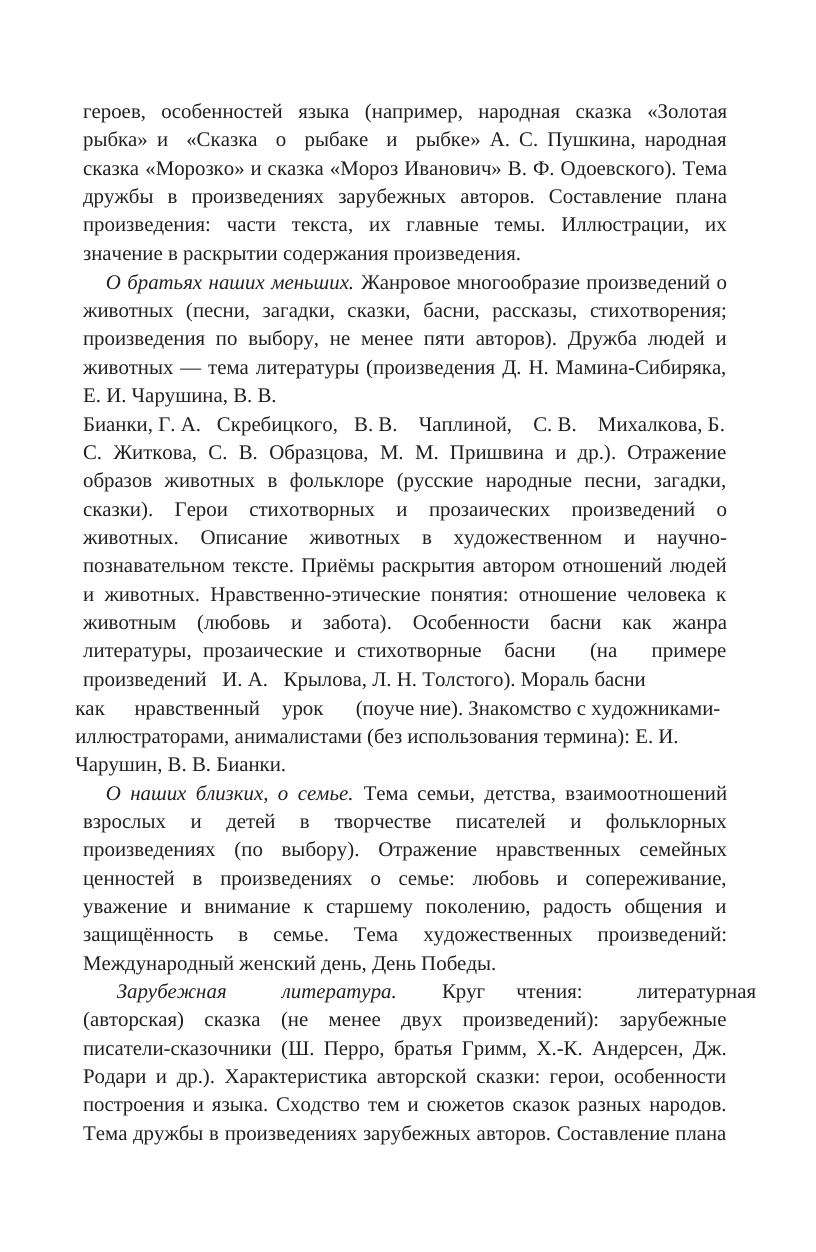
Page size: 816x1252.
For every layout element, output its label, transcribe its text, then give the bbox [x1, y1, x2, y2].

text Зарубежная литература. Круг чтения: литературная [61, 979, 744, 1003]
text Бианки, Г. А. Скребицкого, В. В. Чаплиной, С. В. Михалкова, Б. С. Житкова, С. В. Образцова, М. М. Пришвина и др.). Отражение образов животных в фольклоре (русские народные песни, загадки, сказки). Герои стихотворных и прозаических произведений о животных. Описание животных в художественном и научно-познавательном тексте. Приёмы раскрытия автором отношений людей и животных. Нравственно-этические понятия: отношение человека к животным (любовь и забота). Особенности басни как жанра литературы, прозаические и стихотворные басни (на примере произведений И. А. Крылова, Л. Н. Толстого). Мораль басни [83, 412, 727, 691]
text как нравственный урок (поуче ние). Знакомство с художниками-иллюстраторами, анималистами (без использования термина): Е. И. Чарушин, В. В. Бианки. [75, 696, 744, 776]
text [83, 99, 727, 265]
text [83, 1007, 727, 1144]
text О братьях наших меньших. Жанровое многообразие произведений о животных (песни, загадки, сказки, басни, рассказы, стихотворения; произведения по выбору, не менее пяти авторов). Дружба людей и животных — тема литературы (произведения Д. Н. Мамина-Сибиряка, Е. И. Чарушина, В. В. [83, 269, 727, 407]
text О наших близких, о семье. Тема семьи, детства, взаимоотношений взрослых и детей в творчестве писателей и фольклорных произведениях (по выбору). Отражение нравственных семейных ценностей в произведениях о семье: любовь и сопереживание, уважение и внимание к старшему поколению, радость общения и защищённость в семье. Тема художественных произведений: Международный женский день, День Победы. [83, 781, 727, 974]
